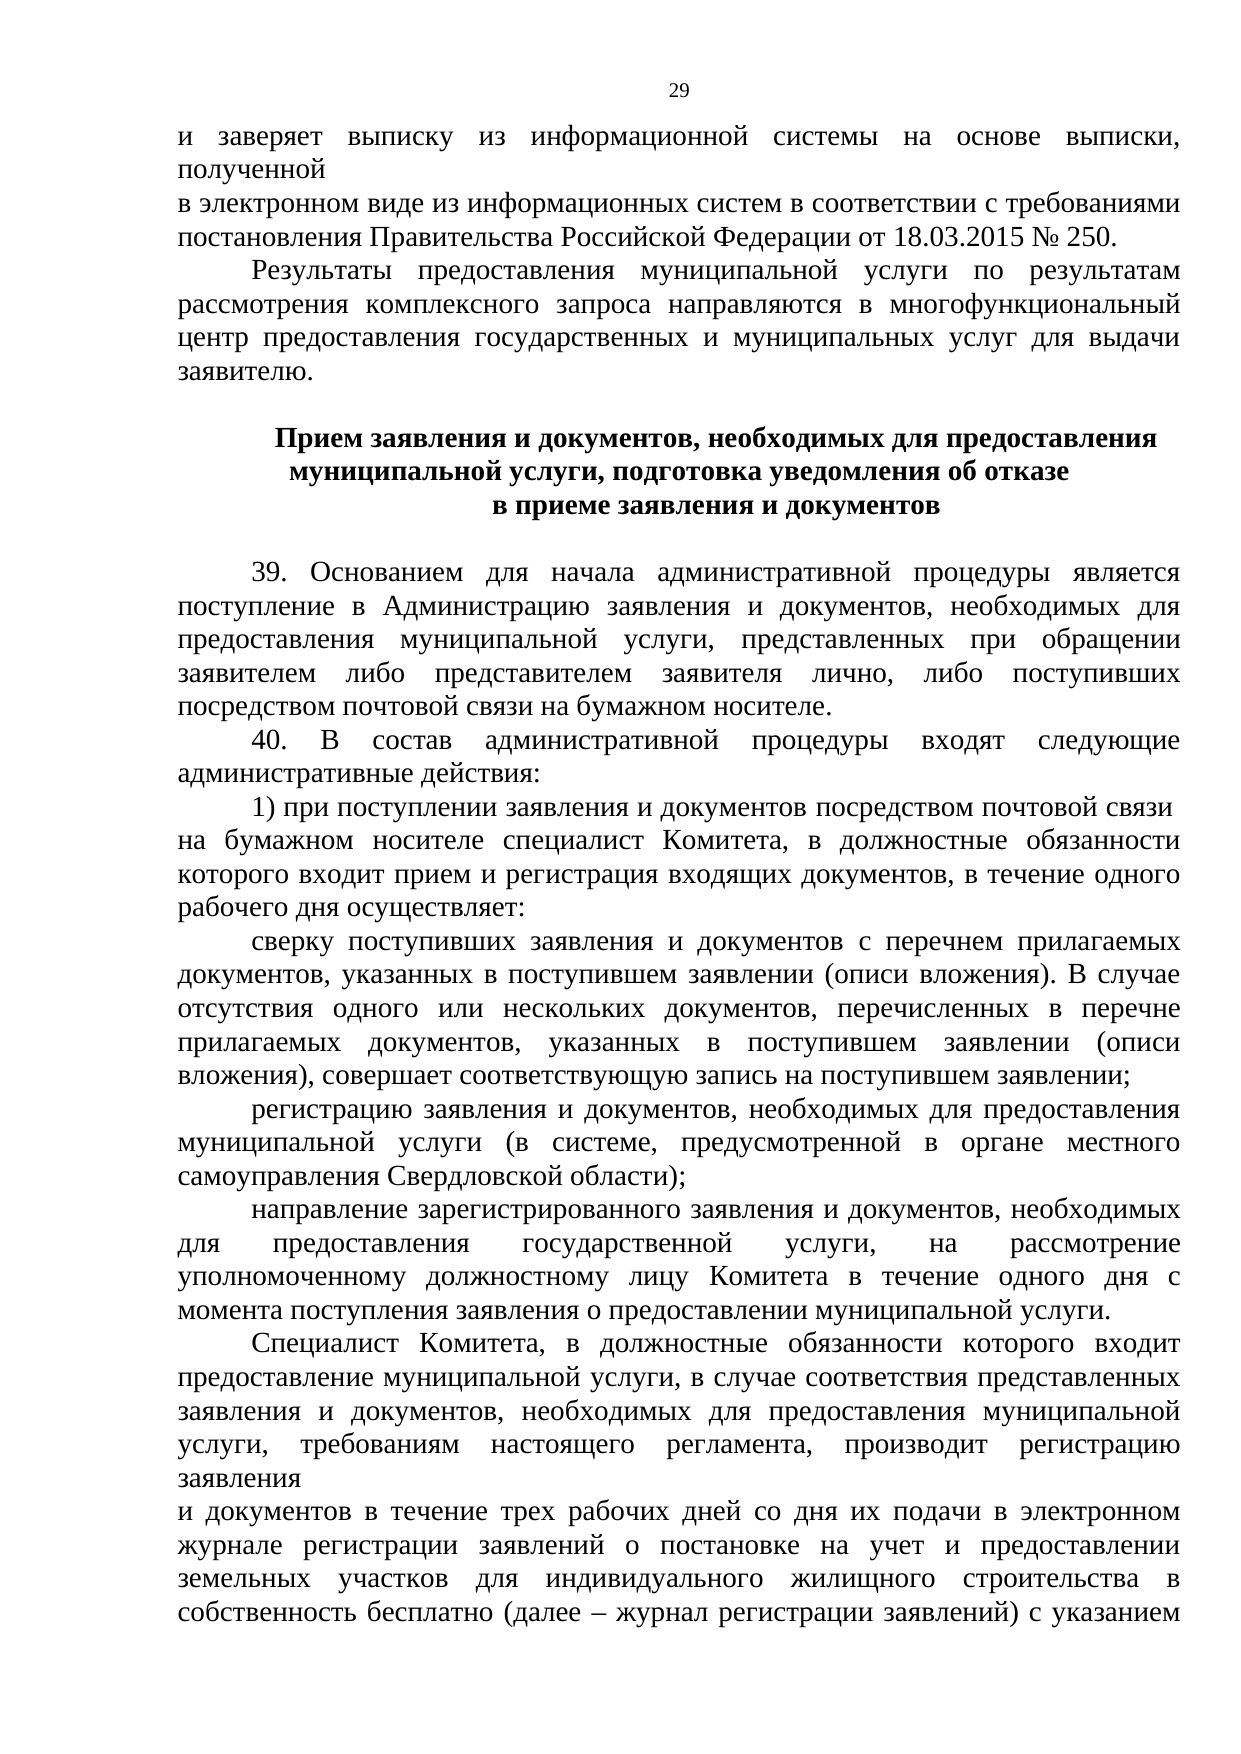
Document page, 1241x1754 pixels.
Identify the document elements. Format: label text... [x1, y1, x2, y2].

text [177, 1326, 1181, 1627]
text 40. В состав административной процедуры входят следующие административные действия: [177, 722, 1181, 789]
text сверку поступивших заявления и документов с перечнем прилагаемых документов, указанных в поступившем заявлении (описи вложения). В случае отсутствия одного или нескольких документов, перечисленных в перечне прилагаемых документов, указанных в поступившем заявлении (описи вложения), совершает соответствующую запись на поступившем заявлении; [177, 923, 1181, 1091]
text в приеме заявления и документов [177, 487, 1181, 521]
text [177, 118, 1181, 252]
text направление зарегистрированного заявления и документов, необходимых для предоставления государственной услуги, на рассмотрение уполномоченному должностному лицу Комитета в течение одного дня с момента поступления заявления о предоставлении муниципальной услуги. [177, 1191, 1181, 1326]
text 1) при поступлении заявления и документов посредством почтовой связи на бумажном носителе специалист Комитета, в должностные обязанности которого входит прием и регистрация входящих документов, в течение одного рабочего дня осуществляет: [177, 789, 1181, 923]
text 39. Основанием для начала административной процедуры является поступление в Администрацию заявления и документов, необходимых для предоставления муниципальной услуги, представленных при обращении заявителем либо представителем заявителя лично, либо поступивших посредством почтовой связи на бумажном носителе. [177, 554, 1181, 722]
text регистрацию заявления и документов, необходимых для предоставления муниципальной услуги (в системе, предусмотренной в органе местного самоуправления Свердловской области); [177, 1091, 1181, 1191]
text Прием заявления и документов, необходимых для предоставления муниципальной услуги, подготовка уведомления об отказе [177, 420, 1181, 487]
text Результаты предоставления муниципальной услуги по результатам рассмотрения комплексного запроса направляются в многофункциональный центр предоставления государственных и муниципальных услуг для выдачи заявителю. [177, 252, 1181, 386]
